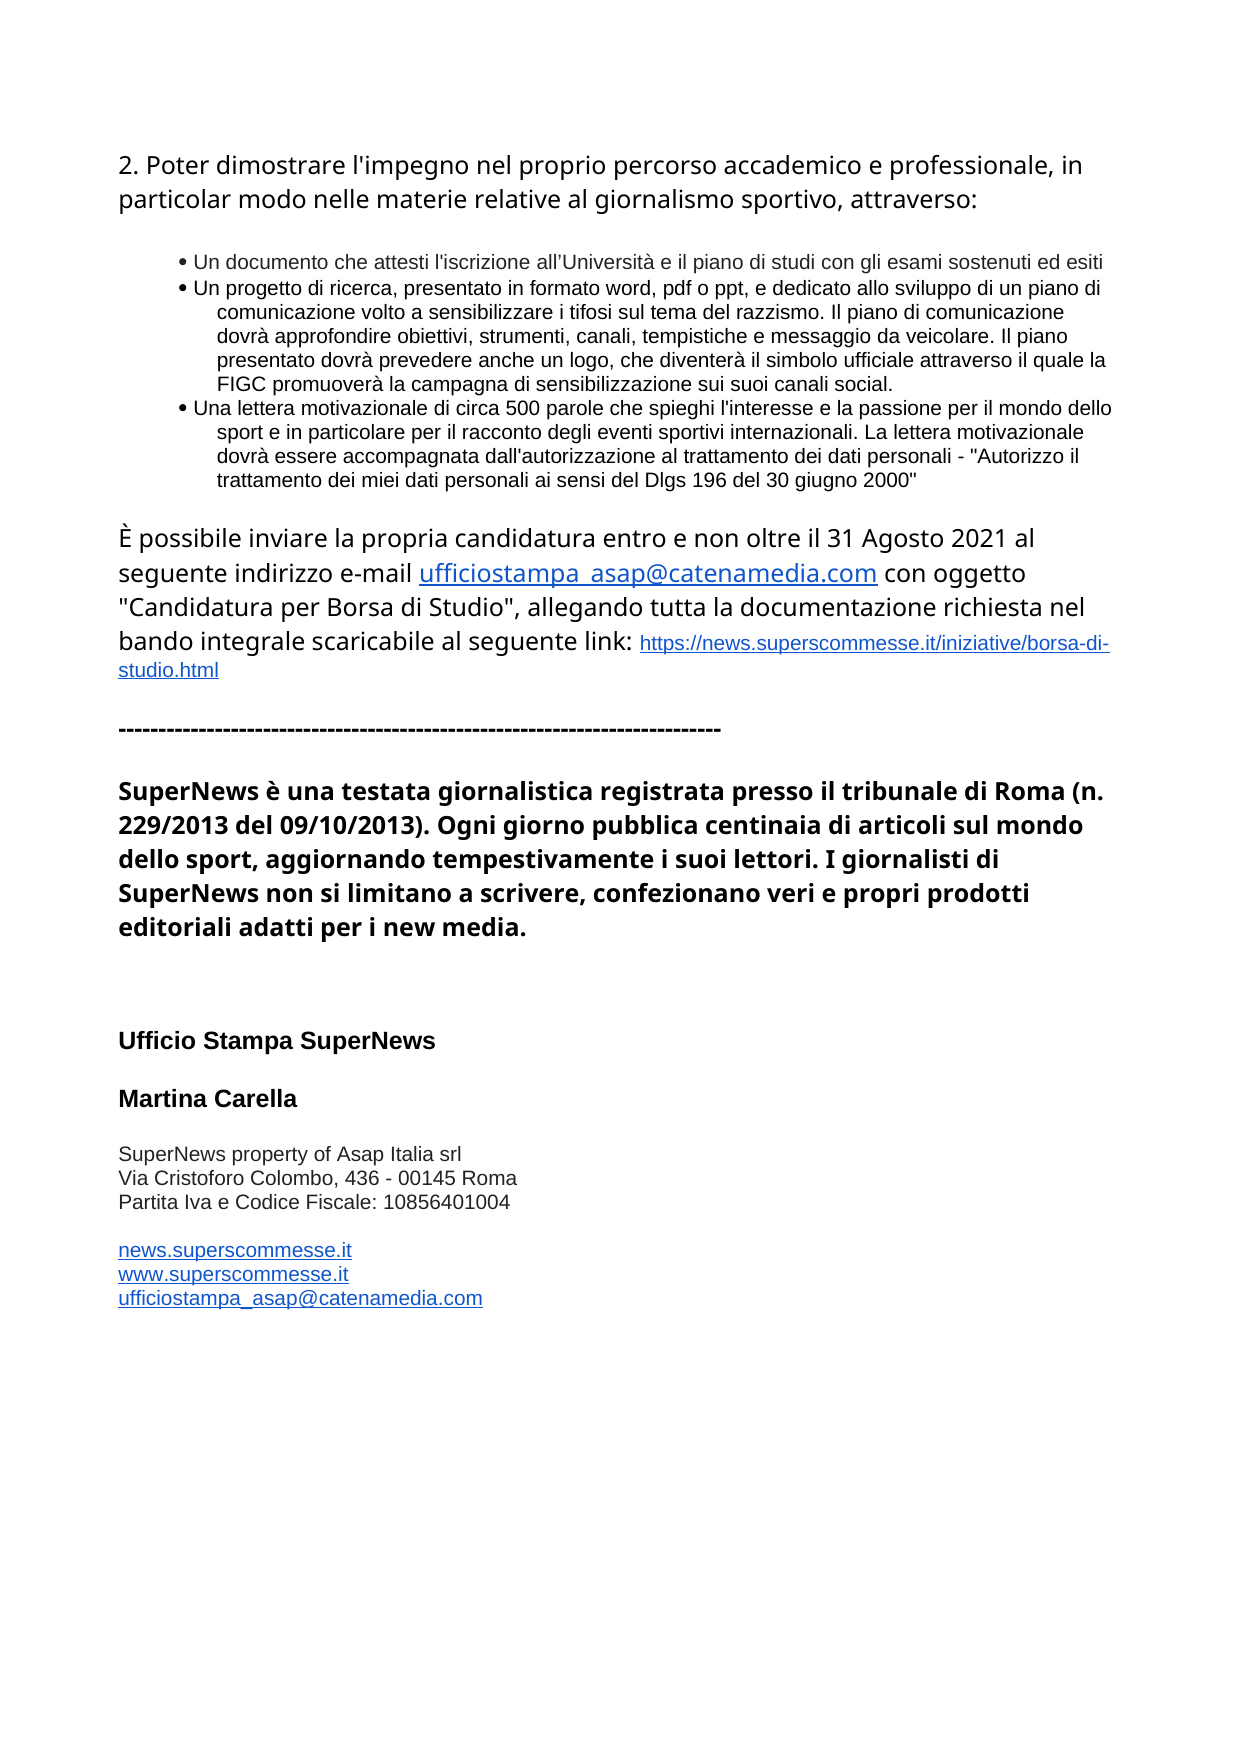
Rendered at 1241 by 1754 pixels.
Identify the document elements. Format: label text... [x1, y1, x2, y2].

text Martina Carella [118, 1084, 1122, 1113]
list Una lettera motivazionale di circa 500 parole che spieghi l'interesse e la passione per il mondo dello sport e in particolare per il racconto degli eventi sportivi internazionali. La lettera motivazionale dovrà essere accompagnata dall'autorizzazione al trattamento dei dati personali - "Autorizzo il trattamento dei miei dati personali ai sensi del Dlgs 196 del 30 giugno 2000" [179, 396, 1122, 492]
list Un documento che attesti l'iscrizione all’Università e il piano di studi con gli esami sostenuti ed esiti [179, 245, 1122, 276]
text --------------------------------------------------------------------------- [118, 711, 1122, 744]
text Ufficio Stampa SuperNews [118, 1026, 1122, 1055]
text SuperNews è una testata giornalistica registrata presso il tribunale di Roma (n. 229/2013 del 09/10/2013). Ogni giorno pubblica centinaia di articoli sul mondo dello sport, aggiornando tempestivamente i suoi lettori. I giornalisti di SuperNews non si limitano a scrivere, confezionano veri e propri prodotti editoriali adatti per i new media. [118, 774, 1122, 944]
text SuperNews property of Asap Italia srl Via Cristoforo Colombo, 436 - 00145 Roma Partita Iva e Codice Fiscale: 10856401004 news.superscommesse.it www.superscommesse.it ufficiostampa_asap@catenamedia.com [118, 1142, 1122, 1310]
text È possibile inviare la propria candidatura entro e non oltre il 31 Agosto 2021 al seguente indirizzo e-mail ufficiostampa_asap@catenamedia.com con oggetto "Candidatura per Borsa di Studio", allegando tutta la documentazione richiesta nel bando integrale scaricabile al seguente link: https://news.superscommesse.it/iniziative/borsa-di-studio.html [118, 521, 1122, 681]
text 2. Poter dimostrare l'impegno nel proprio percorso accademico e professionale, in particolar modo nelle materie relative al giornalismo sportivo, attraverso: [118, 148, 1122, 216]
list Un progetto di ricerca, presentato in formato word, pdf o ppt, e dedicato allo sviluppo di un piano di comunicazione volto a sensibilizzare i tifosi sul tema del razzismo. Il piano di comunicazione dovrà approfondire obiettivi, strumenti, canali, tempistiche e messaggio da veicolare. Il piano presentato dovrà prevedere anche un logo, che diventerà il simbolo ufficiale attraverso il quale la FIGC promuoverà la campagna di sensibilizzazione sui suoi canali social. [179, 276, 1122, 396]
